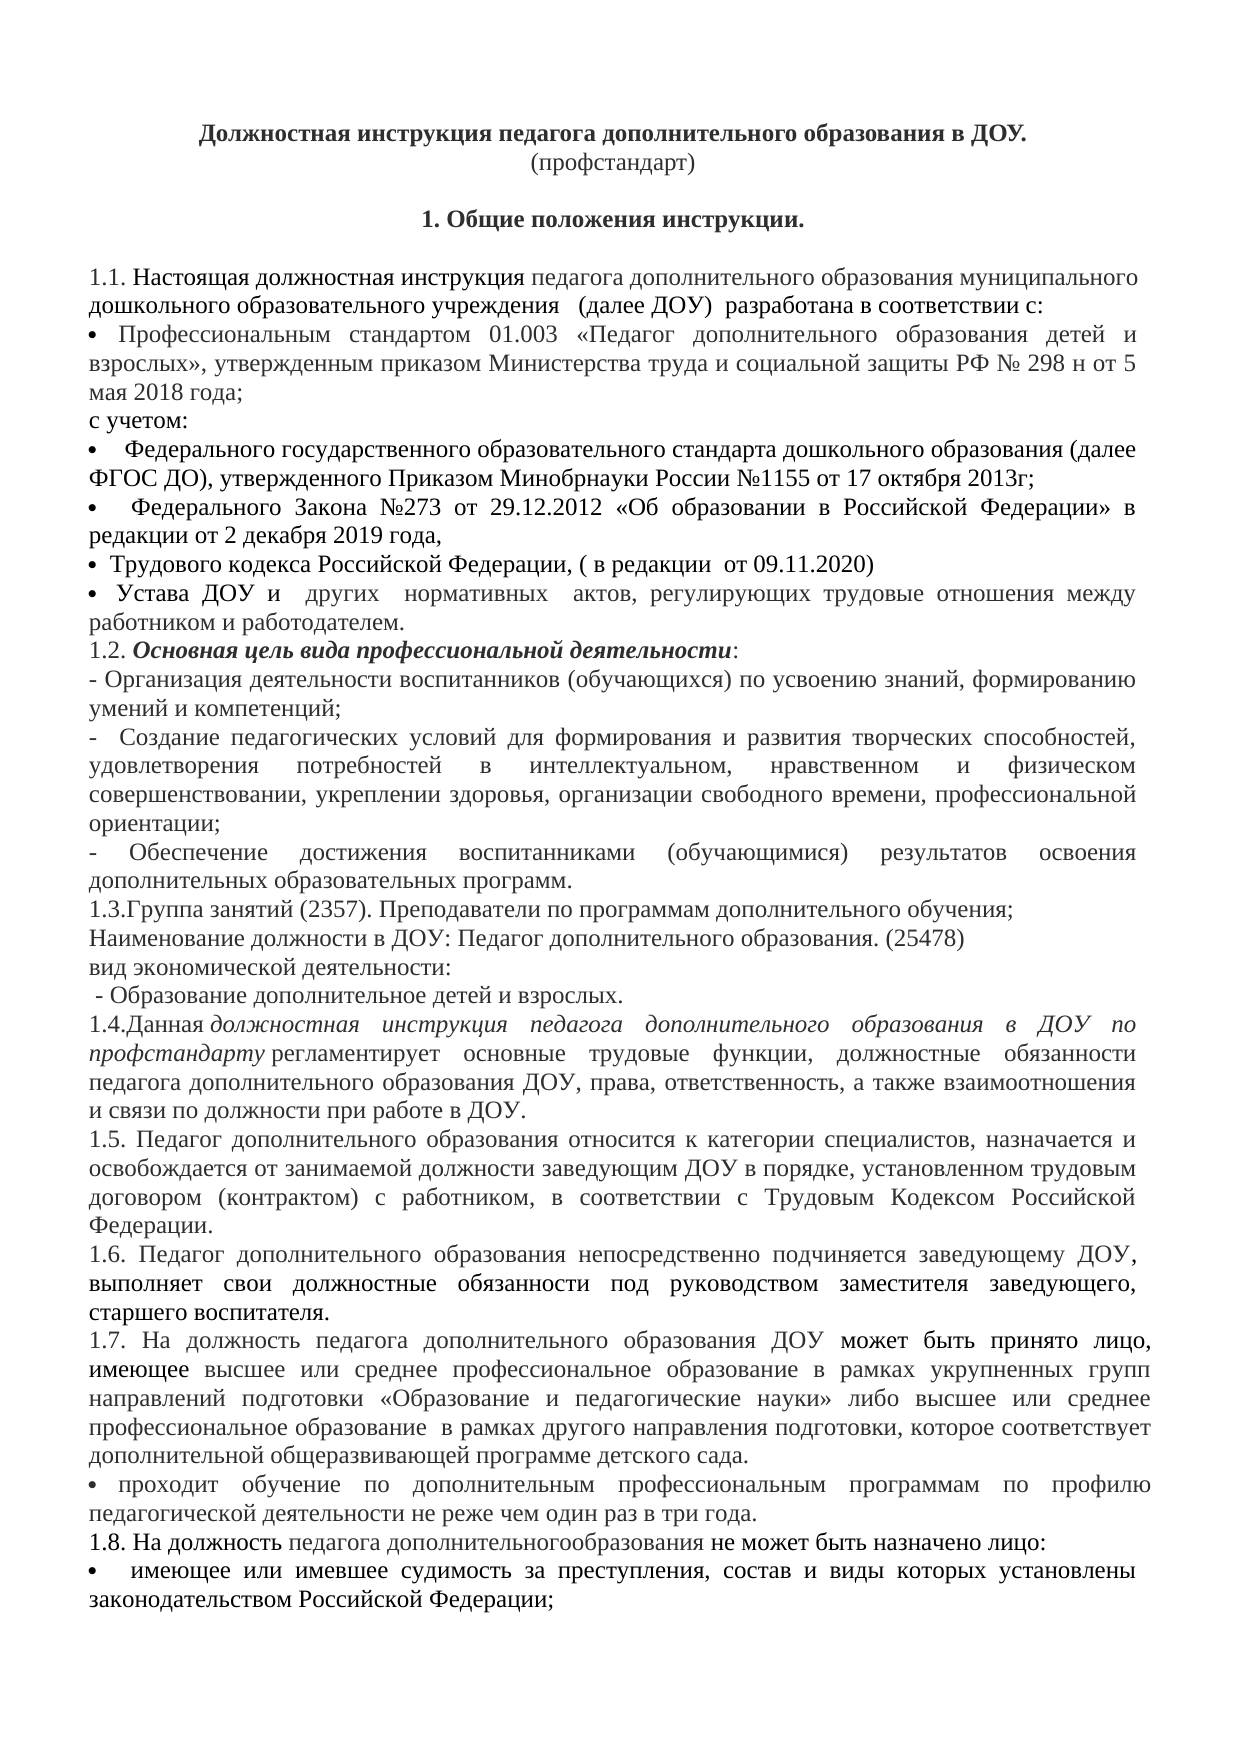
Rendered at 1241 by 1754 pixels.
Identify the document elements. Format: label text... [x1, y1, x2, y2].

text (профстандарт) [89, 147, 1137, 176]
list Федерального Закона №273 от 29.12.2012 «Об образовании в Российской Федерации» в редакции от 2 декабря 2019 года, [89, 492, 1137, 549]
text 1. Общие положения инструкции. [89, 204, 1137, 233]
text 1.6. Педагог дополнительного образования непосредственно подчиняется заведующему ДОУ, выполняет свои должностные обязанности под руководством заместителя заведующего, старшего воспитателя. [89, 1239, 1137, 1326]
list Федерального государственного образовательного стандарта дошкольного образования (далее ФГОС ДО), утвержденного Приказом Минобрнауки России №1155 от 17 октября 2013г; [89, 434, 1137, 492]
list имеющее или имевшее судимость за преступления, состав и виды которых установлены законодательством Российской Федерации; [89, 1556, 1137, 1613]
text 1.2. Основная цель вида профессиональной деятельности: [89, 636, 1137, 664]
text с учетом: [89, 406, 1137, 434]
text 1.4.Данная должностная инструкция педагога дополнительного образования в ДОУ по профстандарту регламентирует основные трудовые функции, должностные обязанности педагога дополнительного образования ДОУ, права, ответственность, а также взаимоотношения и связи по должности при работе в ДОУ. [89, 1009, 1137, 1124]
text - Создание педагогических условий для формирования и развития творческих способностей, удовлетворения потребностей в интеллектуальном, нравственном и физическом совершенствовании, укреплении здоровья, организации свободного времени, профессиональной ориентации; [89, 722, 1137, 837]
text 1.3.Группа занятий (2357). Преподаватели по программам дополнительного обучения; [89, 894, 1137, 923]
text 1.1. Настоящая должностная инструкция педагога дополнительного образования муниципального дошкольного образовательного учреждения (далее ДОУ) разработана в соответствии с: [89, 262, 1152, 319]
list Трудового кодекса Российской Федерации, ( в редакции от 09.11.2020) [89, 549, 1137, 578]
list Устава ДОУ и других нормативных актов, регулирующих трудовые отношения между работником и работодателем. [89, 578, 1137, 636]
text 1.5. Педагог дополнительного образования относится к категории специалистов, назначается и освобождается от занимаемой должности заведующим ДОУ в порядке, установленном трудовым договором (контрактом) с работником, в соответствии с Трудовым Кодексом Российской Федерации. [89, 1124, 1137, 1239]
text 1.7. На должность педагога дополнительного образования ДОУ может быть принято лицо, имеющее высшее или среднее профессиональное образование в рамках укрупненных групп направлений подготовки «Образование и педагогические науки» либо высшее или среднее профессиональное образование в рамках другого направления подготовки, которое соответствует дополнительной общеразвивающей программе детского сада. [89, 1326, 1152, 1469]
text вид экономической деятельности: [89, 952, 1137, 981]
text - Образование дополнительное детей и взрослых. [89, 981, 1137, 1009]
text 1.8. На должность педагога дополнительногообразования не может быть назначено лицо: [89, 1527, 1137, 1556]
text Наименование должности в ДОУ: Педагог дополнительного образования. (25478) [89, 923, 1137, 952]
list Профессиональным стандартом 01.003 «Педагог дополнительного образования детей и взрослых», утвержденным приказом Министерства труда и социальной защиты РФ № 298 н от 5 мая 2018 года; [89, 319, 1137, 406]
text - Организация деятельности воспитанников (обучающихся) по усвоению знаний, формированию умений и компетенций; [89, 664, 1137, 722]
text - Обеспечение достижения воспитанниками (обучающимися) результатов освоения дополнительных образовательных программ. [89, 837, 1137, 894]
list проходит обучение по дополнительным профессиональным программам по профилю педагогической деятельности не реже чем один раз в три года. [89, 1469, 1152, 1527]
text Должностная инструкция педагога дополнительного образования в ДОУ. [89, 118, 1137, 147]
